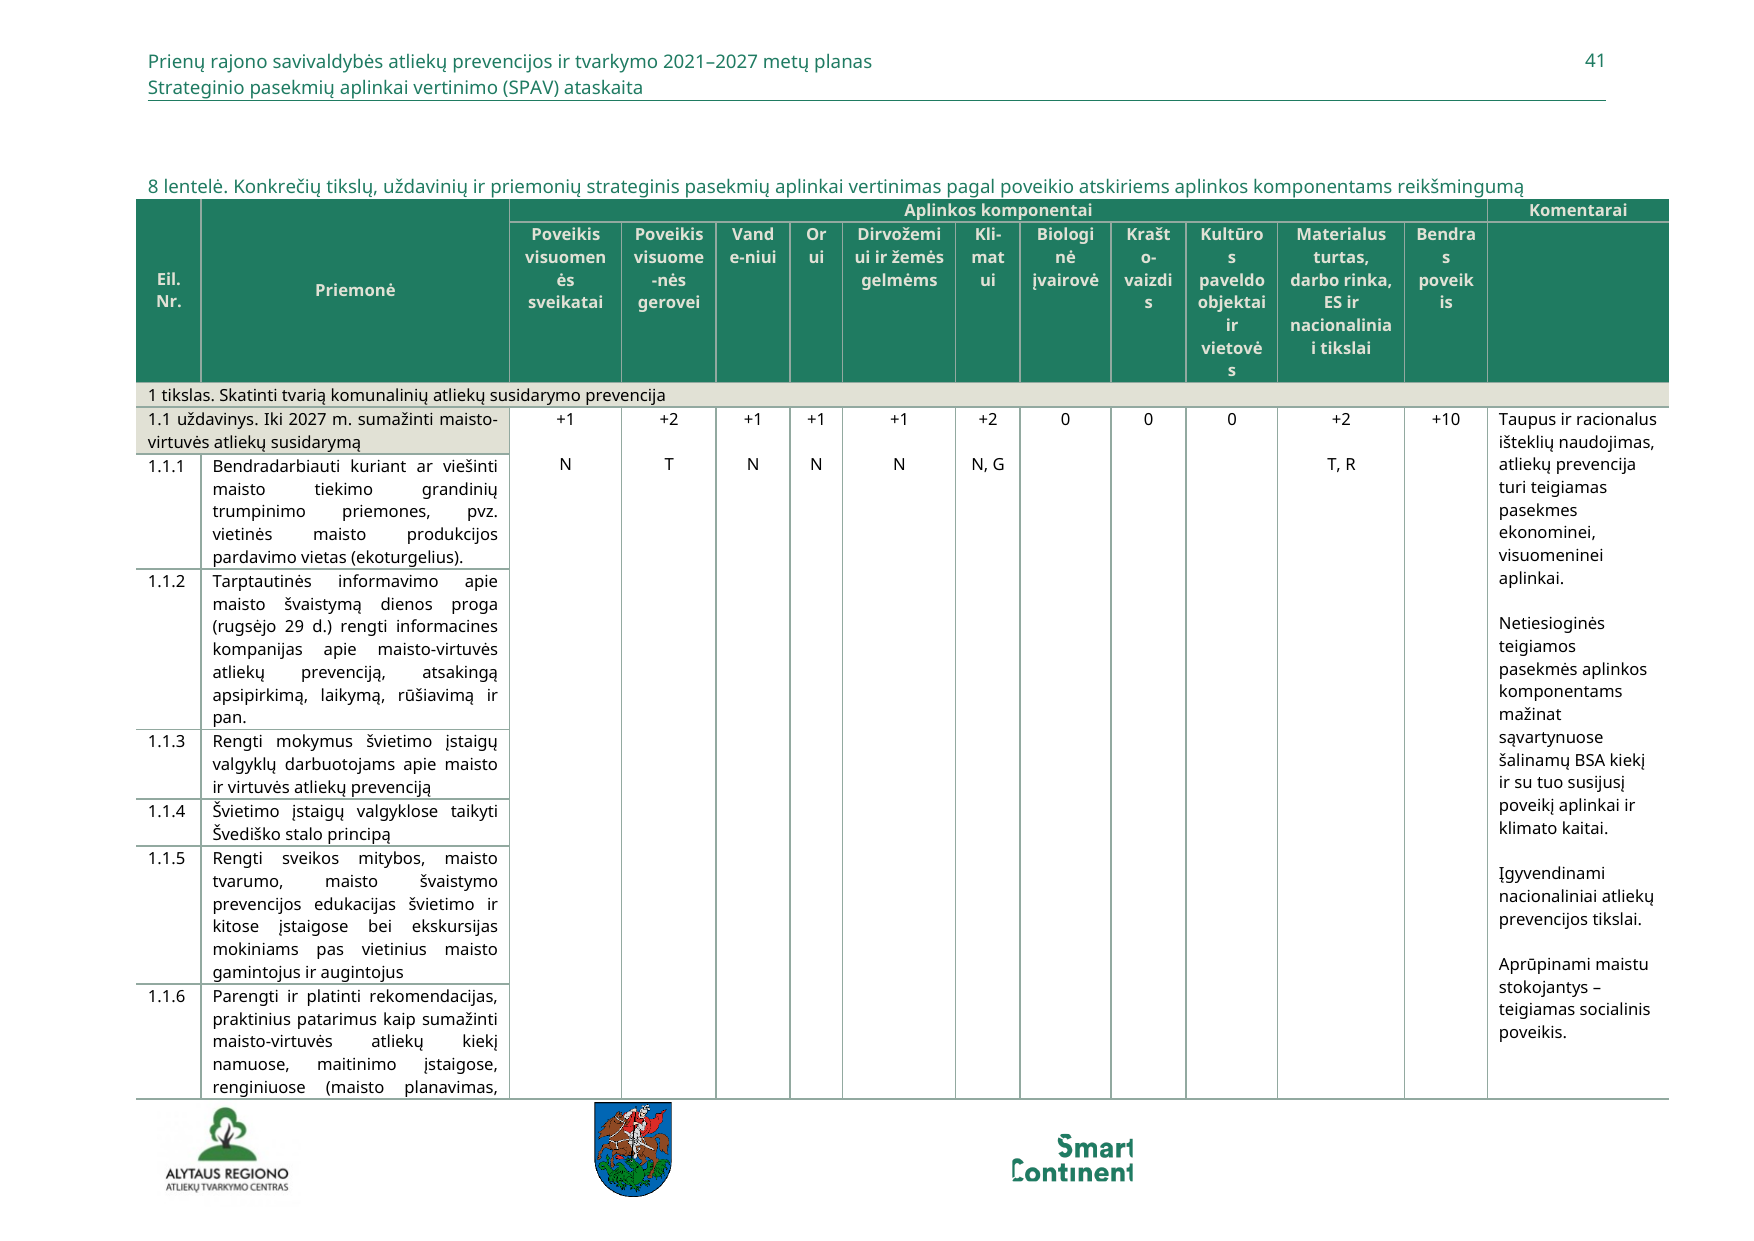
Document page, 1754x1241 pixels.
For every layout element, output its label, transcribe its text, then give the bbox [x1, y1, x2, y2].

table_header Komentarai [1488, 199, 1669, 221]
table_header Priemonė [202, 199, 509, 382]
table_cell +1 N [510, 408, 621, 1098]
table_cell +1 N [717, 408, 789, 1098]
table_cell 1.1.1 [136, 455, 200, 568]
table_cell 1 tikslas. Skatinti tvarią komunalinių atliekų susidarymo prevencija [136, 383, 1669, 406]
picture [594, 1102, 672, 1197]
table_cell +1 N [843, 408, 955, 1098]
table_cell Materialus turtas, darbo rinka, ES ir nacionaliniai tikslai [1278, 223, 1404, 382]
table_cell Vande-niui [717, 223, 789, 382]
picture [157, 1100, 301, 1207]
table_cell Orui [791, 223, 842, 382]
table_header Aplinkos komponentai [510, 199, 1487, 221]
table_cell +10 [1405, 408, 1487, 1098]
table_cell Biologinė įvairovė [1021, 223, 1110, 382]
title 8 lentelė. Konkrečių tikslų, uždavinių ir priemonių strateginis pasekmių aplinkai vertinimas pagal poveikio atskiriems aplinkos komponentams reikšmingumą [148, 173, 1606, 198]
table_cell 1.1.2 [136, 570, 200, 728]
table_cell Švietimo įstaigų valgyklose taikyti Švediško stalo principą [202, 800, 509, 845]
table_cell Poveikis visuomenės sveikatai [510, 223, 621, 382]
table_cell +2 T [622, 408, 715, 1098]
table_cell 0 [1187, 408, 1277, 1098]
table_cell +2 T, R [1278, 408, 1404, 1098]
table_cell +2 N, G [956, 408, 1019, 1098]
table_cell 0 [1112, 408, 1185, 1098]
table_cell 1.1.3 [136, 730, 200, 798]
table_cell Poveikis visuome-nės gerovei [622, 223, 715, 382]
table_header Eil. Nr. [136, 199, 200, 382]
table_cell Tarptautinės informavimo apie maisto švaistymą dienos proga (rugsėjo 29 d.) rengti informacines kompanijas apie maisto-virtuvės atliekų prevenciją, atsakingą apsipirkimą, laikymą, rūšiavimą ir pan. [202, 570, 509, 728]
picture [1010, 1133, 1133, 1181]
table_cell Bendras poveikis [1405, 223, 1487, 382]
table_cell Krašto-vaizdis [1112, 223, 1185, 382]
table_cell Kli-matui [956, 223, 1019, 382]
table_cell 1.1.6 [136, 985, 200, 1098]
table_cell 1.1.5 [136, 847, 200, 983]
table_cell 0 [1021, 408, 1110, 1098]
table_cell [1488, 223, 1669, 382]
table_cell Taupus ir racionalus išteklių naudojimas, atliekų prevencija turi teigiamas pasekmes ekonominei, visuomeninei aplinkai. Netiesioginės teigiamos pasekmės aplinkos komponentams mažinat sąvartynuose šalinamų BSA kiekį ir su tuo susijusį poveikį aplinkai ir klimato kaitai. Įgyvendinami nacionaliniai atliekų prevencijos tikslai. Aprūpinami maistu stokojantys – teigiamas socialinis poveikis. [1488, 408, 1669, 1098]
table_cell 1.1 uždavinys. Iki 2027 m. sumažinti maisto-virtuvės atliekų susidarymą [136, 408, 509, 453]
table_cell +1 N [791, 408, 842, 1098]
table_cell Kultūros paveldo objektai ir vietovės [1187, 223, 1277, 382]
table_cell Dirvožemiui ir žemės gelmėms [843, 223, 955, 382]
table_cell Bendradarbiauti kuriant ar viešinti maisto tiekimo grandinių trumpinimo priemones, pvz. vietinės maisto produkcijos pardavimo vietas (ekoturgelius). [202, 455, 509, 568]
table_cell Rengti mokymus švietimo įstaigų valgyklų darbuotojams apie maisto ir virtuvės atliekų prevenciją [202, 730, 509, 798]
table_cell Rengti sveikos mitybos, maisto tvarumo, maisto švaistymo prevencijos edukacijas švietimo ir kitose įstaigose bei ekskursijas mokiniams pas vietinius maisto gamintojus ir augintojus [202, 847, 509, 983]
table_cell 1.1.4 [136, 800, 200, 845]
